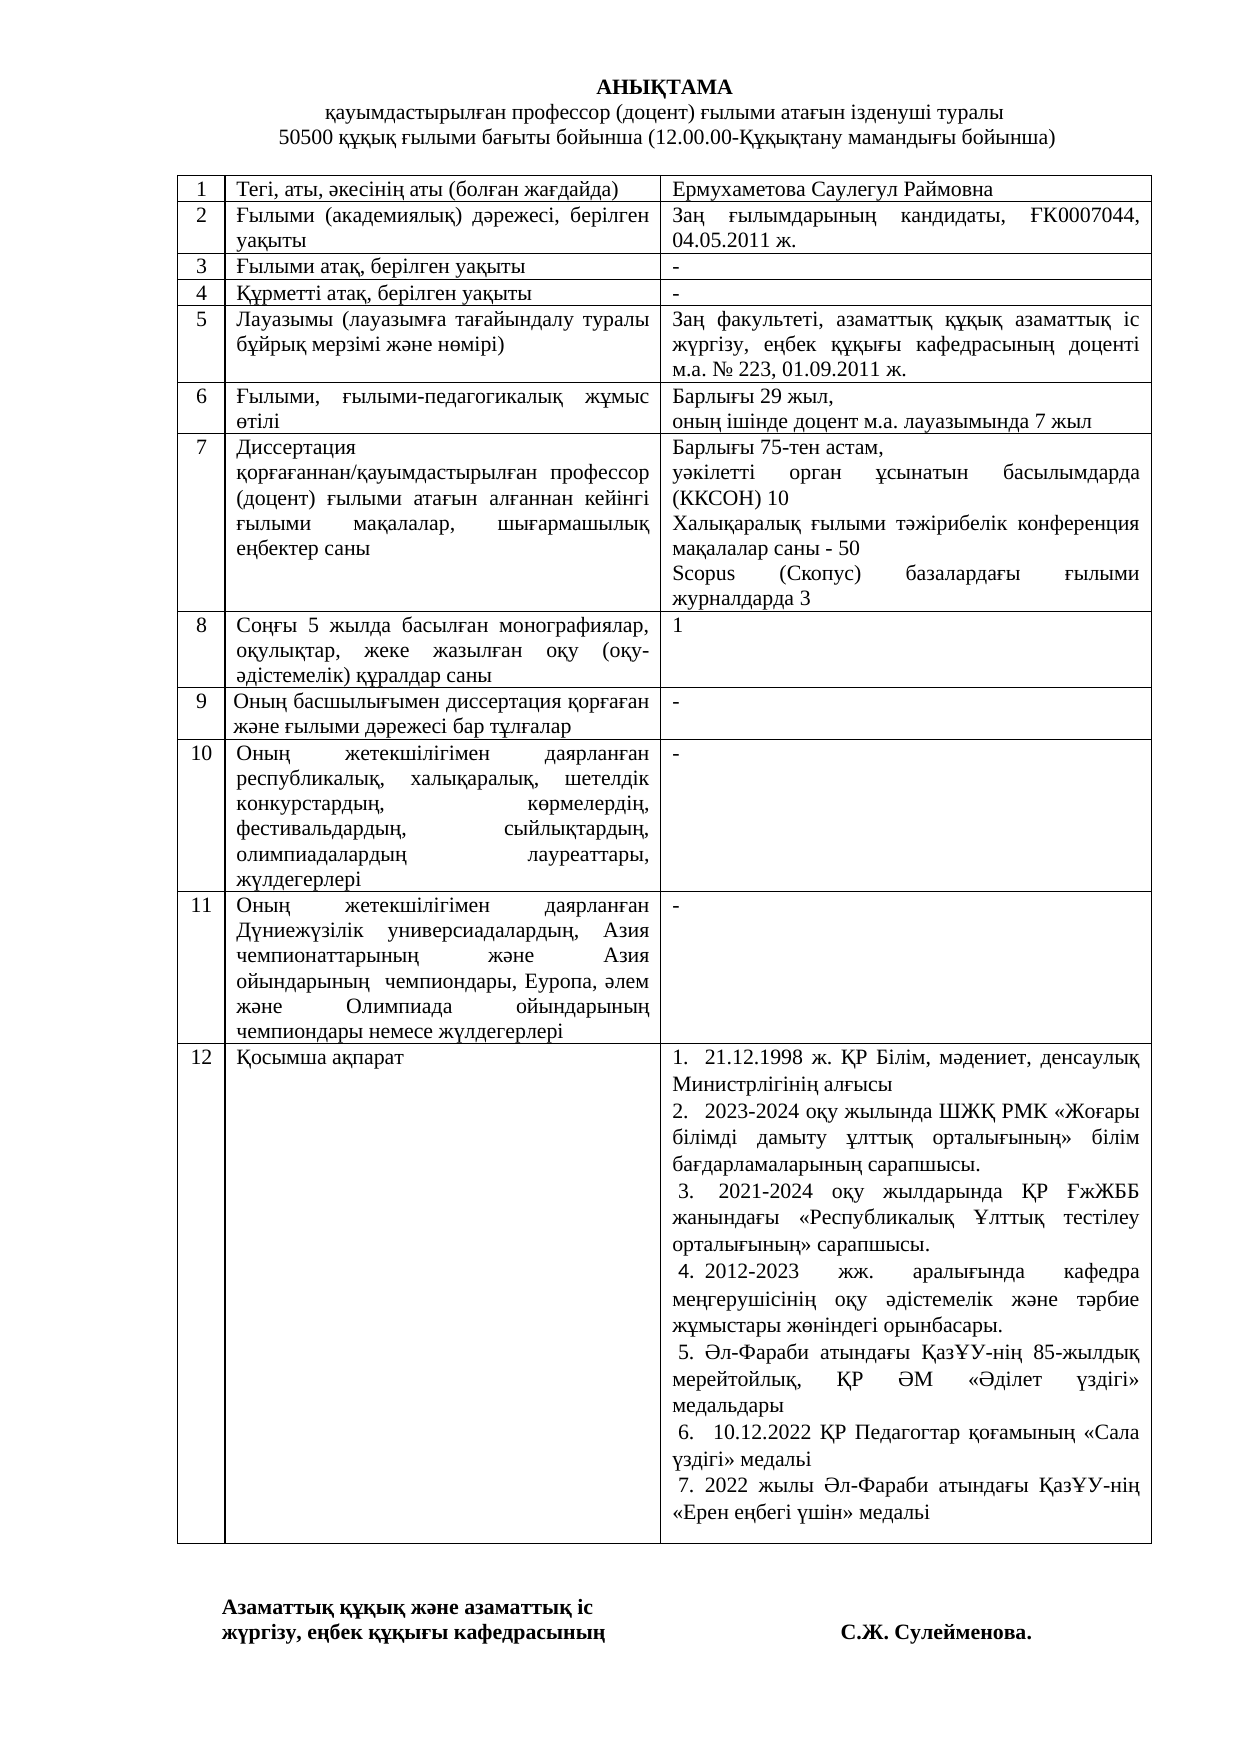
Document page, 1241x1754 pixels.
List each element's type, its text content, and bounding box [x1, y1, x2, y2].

table_cell Заң ғылымдарының кандидаты, ҒК0007044, 04.05.2011 ж. [661, 202, 1151, 252]
table_cell 6 [178, 383, 224, 433]
table_cell 5 [178, 306, 224, 382]
table_header 1 [178, 176, 224, 201]
table_header Тегі, аты, әкесінің аты (болған жағдайда) [226, 176, 660, 201]
table_header Ермухаметова Саулегул Раймовна [661, 176, 1151, 201]
table_cell Оның басшылығымен диссертация қорғаған және ғылыми дәрежесі бар тұлғалар [226, 688, 660, 739]
table_cell 8 [178, 612, 224, 687]
table_cell - [661, 688, 1151, 739]
table_cell 21.12.1998 ж. ҚР Білім, мәдениет, денсаулық Министрлігінің алғысы 2023-2024 оқу жылында ШЖҚ РМК «Жоғары білімді дамыту ұлттық орталығының» білім бағдарламаларының сарапшысы. 2021-2024 оқу жылдарында ҚР ҒжЖББ жанындағы «Республикалық Ұлттық тестілеу орталығының» сарапшысы. 2012-2023 жж. аралығында кафедра меңгерушісінің оқу әдістемелік және тәрбие жұмыстары жөніндегі орынбасары. Әл-Фараби атындағы ҚазҰУ-нің 85-жылдық мерейтойлық, ҚР ӘМ «Әділет үздігі» медальдары 10.12.2022 ҚР Педагогтар қоғамының «Сала үздігі» медальі 2022 жылы Әл-Фараби атындағы ҚазҰУ-нің «Ерен еңбегі үшін» медальі [661, 1044, 1151, 1542]
table_cell - [661, 740, 1151, 891]
table_cell 12 [178, 1044, 224, 1542]
table_cell - [661, 280, 1151, 305]
text қауымдастырылған профессор (доцент) ғылыми атағын ізденуші туралы [177, 99, 1152, 124]
table_cell Оның жетекшілігімен даярланған республикалық, халықаралық, шетелдік конкурстардың, көрмелердің, фестивальдардың, сыйлықтардың, олимпиадалардың лауреаттары, жүлдегерлері [226, 740, 660, 891]
table_cell 11 [178, 892, 224, 1043]
table_cell 7 [178, 434, 224, 611]
table_cell Заң факультеті, азаматтық құқық азаматтық іс жүргізу, еңбек құқығы кафедрасының доценті м.а. № 223, 01.09.2011 ж. [661, 306, 1151, 382]
table_cell Құрметті атақ, берілген уақыты [226, 280, 660, 305]
text 50500 құқық ғылыми бағыты бойынша (12.00.00-Құқықтану мамандығы бойынша) [177, 124, 1152, 149]
table_cell 4 [178, 280, 224, 305]
table_cell Барлығы 75-тен астам, уәкілетті орган ұсынатын басылымдарда (ККСОН) 10 Халықаралық ғылыми тәжірибелік конференция мақалалар саны - 50 Scopus (Скопус) базалардағы ғылыми журналдарда 3 [661, 434, 1151, 611]
table_cell 2 [178, 202, 224, 252]
text Азаматтық құқық және азаматтық іс [222, 1594, 1152, 1619]
table_cell Соңғы 5 жылда басылған монографиялар, оқулықтар, жеке жазылған оқу (оқу-әдістемелік) құралдар саны [226, 612, 660, 687]
table_cell 10 [178, 740, 224, 891]
table_cell Лауазымы (лауазымға тағайындалу туралы бұйрық мерзімі және нөмірі) [226, 306, 660, 382]
table_cell 3 [178, 254, 224, 279]
text АНЫҚТАМА [177, 74, 1152, 99]
table_cell - [661, 892, 1151, 1043]
table_cell Диссертация қорғағаннан/қауымдастырылған профессор (доцент) ғылыми атағын алғаннан кейінгі ғылыми мақалалар, шығармашылық еңбектер саны [226, 434, 660, 611]
table_cell 1 [661, 612, 1151, 687]
table_cell 9 [178, 688, 224, 739]
table_cell Оның жетекшілігімен даярланған Дүниежүзілік универсиадалардың, Азия чемпионаттарының және Азия ойындарының чемпиондары, Еуропа, әлем және Олимпиада ойындарының чемпиондары немесе жүлдегерлері [226, 892, 660, 1043]
table_cell Қосымша ақпарат [226, 1044, 660, 1542]
table_cell Барлығы 29 жыл, оның ішінде доцент м.а. лауазымында 7 жыл [661, 383, 1151, 433]
table_cell Ғылыми (академиялық) дәрежесі, берілген уақыты [226, 202, 660, 252]
table_cell Ғылыми, ғылыми-педагогикалық жұмыс өтілі [226, 383, 660, 433]
table_cell Ғылыми атақ, берілген уақыты [226, 254, 660, 279]
table_cell - [661, 254, 1151, 279]
text жүргізу, еңбек құқығы кафедрасының С.Ж. Сулейменова. [222, 1619, 1152, 1644]
